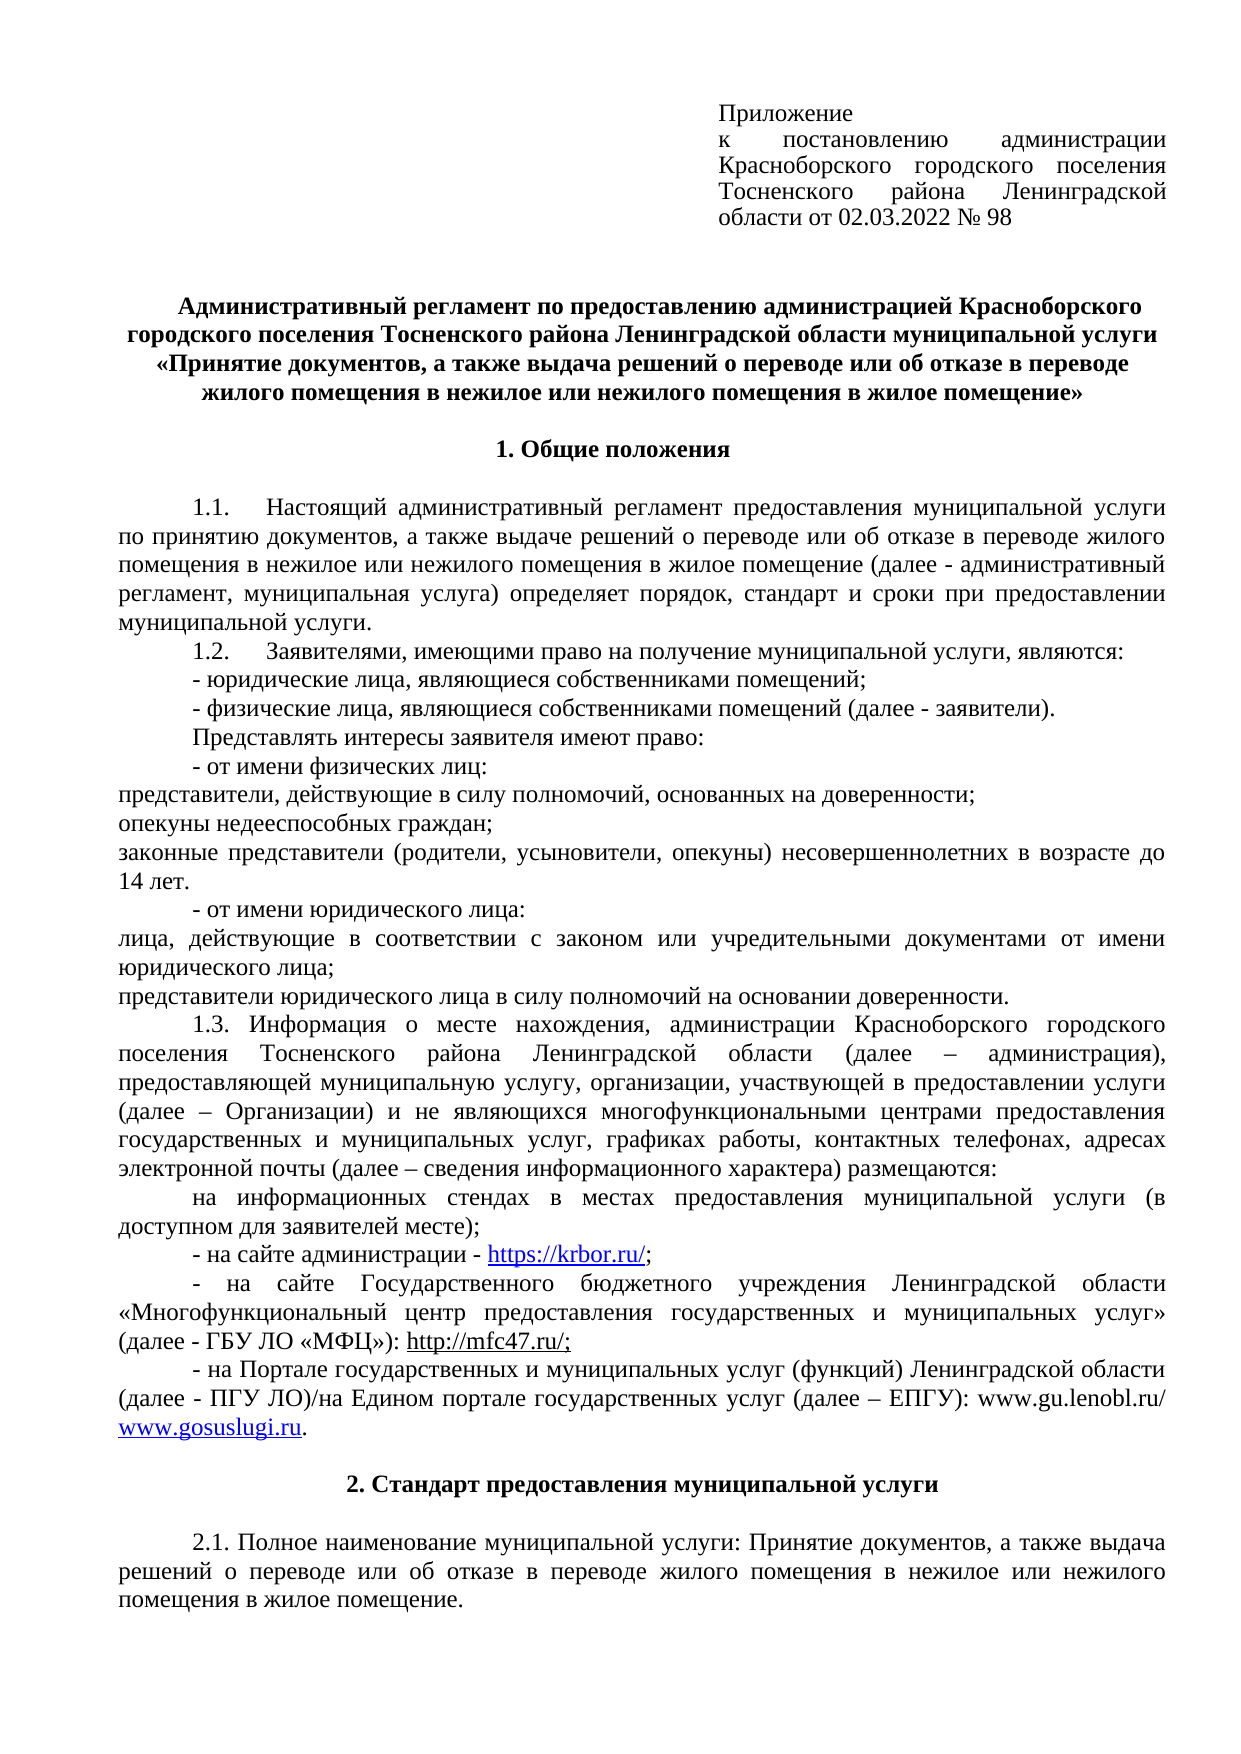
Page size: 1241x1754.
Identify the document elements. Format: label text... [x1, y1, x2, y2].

text 2.1. Полное наименование муниципальной услуги: Принятие документов, а также выдача решений о переводе или об отказе в переводе жилого помещения в нежилое или нежилого помещения в жилое помещение. [118, 1527, 1167, 1613]
text к постановлению администрации Красноборского городского поселения Тосненского района Ленинградской области от 02.03.2022 № 98 [718, 126, 1167, 231]
text представители юридического лица в силу полномочий на основании доверенности. [118, 981, 1167, 1009]
list Заявителями, имеющими право на получение муниципальной услуги, являются: [118, 636, 1167, 664]
text - от имени юридического лица: [192, 894, 1167, 923]
text 1.3. Информация о месте нахождения, администрации Красноборского городского поселения Тосненского района Ленинградской области (далее – администрация), предоставляющей муниципальную услугу, организации, участвующей в предоставлении услуги (далее – Организации) и не являющихся многофункциональными центрами предоставления государственных и муниципальных услуг, графиках работы, контактных телефонах, адресах электронной почты (далее – сведения информационного характера) размещаются: [118, 1009, 1167, 1182]
text Приложение [718, 100, 1167, 126]
text - от имени физических лиц: [118, 751, 1167, 779]
text лица, действующие в соответствии с законом или учредительными документами от имени юридического лица; [118, 923, 1167, 981]
list - юридические лица, являющиеся собственниками помещений; [118, 664, 1167, 693]
text 1. Общие положения [59, 434, 1167, 463]
list Настоящий административный регламент предоставления муниципальной услуги по принятию документов, а также выдаче решений о переводе или об отказе в переводе жилого помещения в нежилое или нежилого помещения в жилое помещение (далее - административный регламент, муниципальная услуга) определяет порядок, стандарт и сроки при предоставлении муниципальной услуги. [118, 492, 1167, 636]
list - на Портале государственных и муниципальных услуг (функций) Ленинградской области (далее - ПГУ ЛО)/на Едином портале государственных услуг (далее – ЕПГУ): www.gu.lenobl.ru/ www.gosuslugi.ru. [118, 1354, 1167, 1441]
text представители, действующие в силу полномочий, основанных на доверенности; [118, 779, 1167, 808]
text Административный регламент по предоставлению администрацией Красноборского городского поселения Тосненского района Ленинградской области муниципальной услуги «Принятие документов, а также выдача решений о переводе или об отказе в переводе жилого помещения в нежилое или нежилого помещения в жилое помещение» [118, 291, 1167, 406]
list - на сайте Государственного бюджетного учреждения Ленинградской области «Многофункциональный центр предоставления государственных и муниципальных услуг» (далее - ГБУ ЛО «МФЦ»): http://mfc47.ru/; [118, 1268, 1167, 1354]
text Представлять интересы заявителя имеют право: [192, 722, 1167, 751]
text опекуны недееспособных граждан; [118, 808, 1167, 837]
text законные представители (родители, усыновители, опекуны) несовершеннолетних в возрасте до 14 лет. [118, 837, 1167, 894]
list на информационных стендах в местах предоставления муниципальной услуги (в доступном для заявителей месте); [118, 1182, 1167, 1239]
text - физические лица, являющиеся собственниками помещений (далее - заявители). [118, 693, 1167, 722]
list - на сайте администрации - https://krbor.ru/; [118, 1239, 1167, 1268]
text 2. Стандарт предоставления муниципальной услуги [118, 1469, 1167, 1498]
